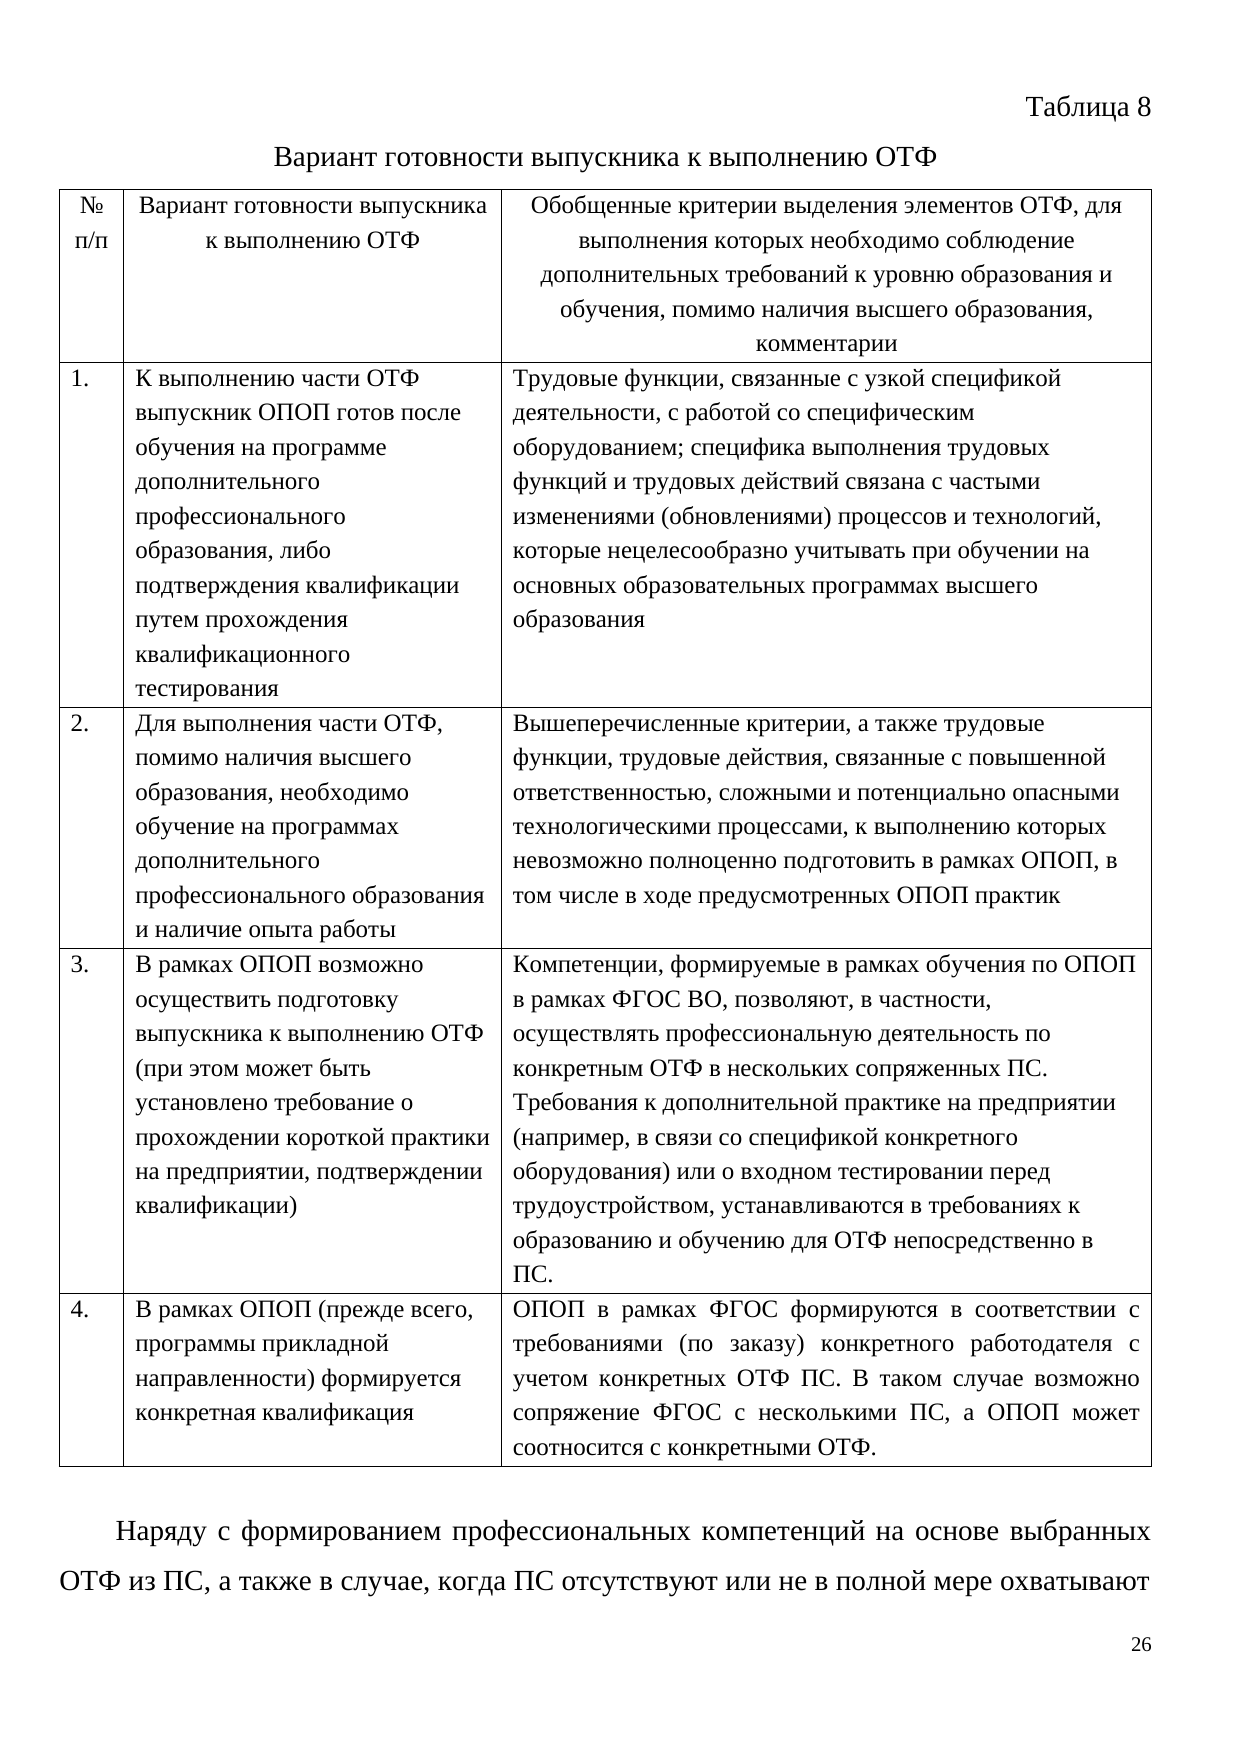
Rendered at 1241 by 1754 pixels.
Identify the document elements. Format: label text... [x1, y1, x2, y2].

table_cell [60, 708, 123, 948]
table_cell Вышеперечисленные критерии, а также трудовые функции, трудовые действия, связанные с повышенной ответственностью, сложными и потенциально опасными технологическими процессами, к выполнению которых невозможно полноценно подготовить в рамках ОПОП, в том числе в ходе предусмотренных ОПОП практик [502, 708, 1151, 948]
table_cell ОПОП в рамках ФГОС формируются в соответствии с требованиями (по заказу) конкретного работодателя с учетом конкретных ОТФ ПС. В таком случае возможно сопряжение ФГОС с несколькими ПС, а ОПОП может соотносится с конкретными ОТФ. [502, 1294, 1151, 1466]
table_cell В рамках ОПОП возможно осуществить подготовку выпускника к выполнению ОТФ (при этом может быть установлено требование о прохождении короткой практики на предприятии, подтверждении квалификации) [124, 949, 501, 1293]
table_cell [60, 949, 123, 1293]
table_cell [60, 1294, 123, 1466]
table_header Вариант готовности выпускника к выполнению ОТФ [124, 190, 501, 362]
table_cell Для выполнения части ОТФ, помимо наличия высшего образования, необходимо обучение на программах дополнительного профессионального образования и наличие опыта работы [124, 708, 501, 948]
table_header № п/п [60, 190, 123, 362]
table_cell В рамках ОПОП (прежде всего, программы прикладной направленности) формируется конкретная квалификация [124, 1294, 501, 1466]
text Таблица 8 [59, 89, 1152, 122]
table_cell Трудовые функции, связанные с узкой спецификой деятельности, с работой со специфическим оборудованием; специфика выполнения трудовых функций и трудовых действий связана с частыми изменениями (обновлениями) процессов и технологий, которые нецелесообразно учитывать при обучении на основных образовательных программах высшего образования [502, 363, 1151, 707]
table_cell К выполнению части ОТФ выпускник ОПОП готов после обучения на программе дополнительного профессионального образования, либо подтверждения квалификации путем прохождения квалификационного тестирования [124, 363, 501, 707]
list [59, 1513, 1152, 1597]
table_header Обобщенные критерии выделения элементов ОТФ, для выполнения которых необходимо соблюдение дополнительных требований к уровню образования и обучения, помимо наличия высшего образования, комментарии [502, 190, 1151, 362]
text Вариант готовности выпускника к выполнению ОТФ [59, 139, 1152, 172]
table_cell Компетенции, формируемые в рамках обучения по ОПОП в рамках ФГОС ВО, позволяют, в частности, осуществлять профессиональную деятельность по конкретным ОТФ в нескольких сопряженных ПС. Требования к дополнительной практике на предприятии (например, в связи со спецификой конкретного оборудования) или о входном тестировании перед трудоустройством, устанавливаются в требованиях к образованию и обучению для ОТФ непосредственно в ПС. [502, 949, 1151, 1293]
table_cell [60, 363, 123, 707]
